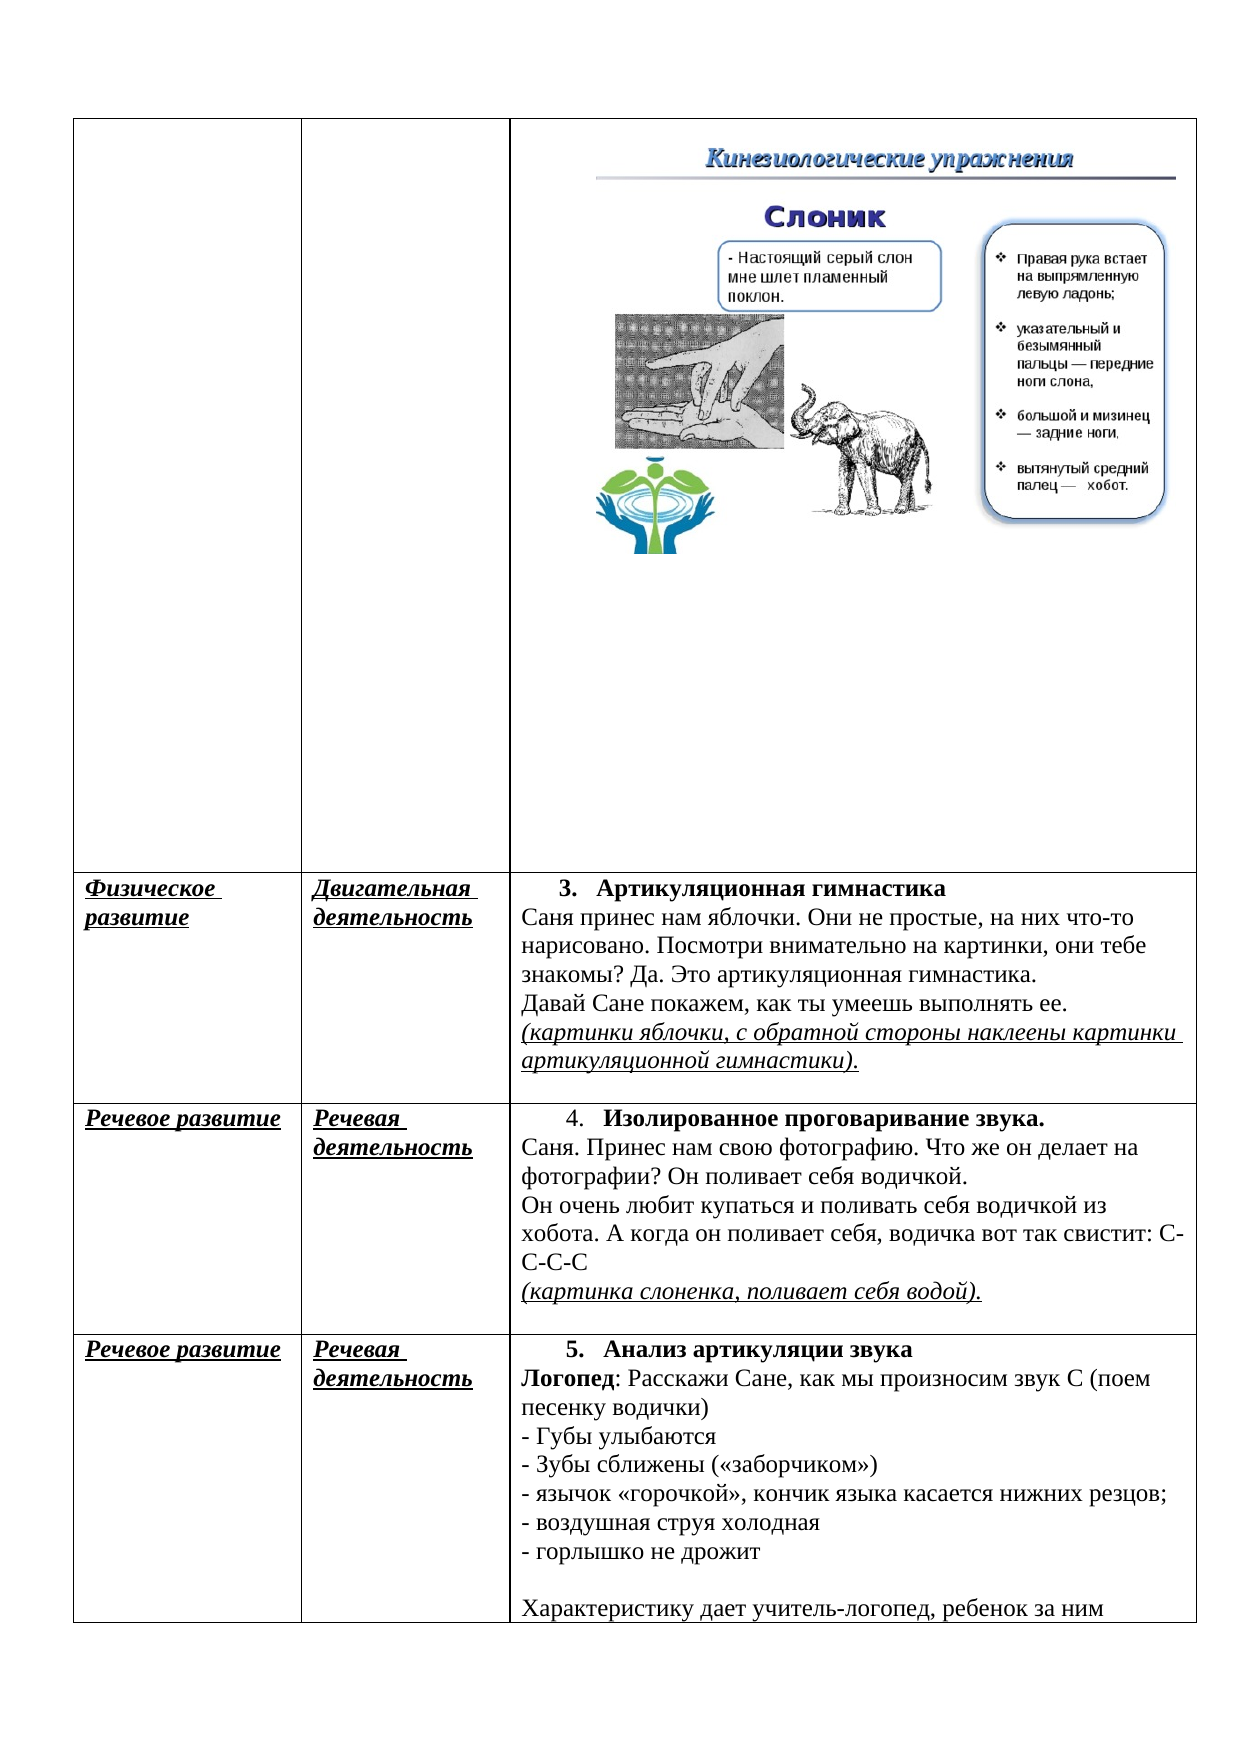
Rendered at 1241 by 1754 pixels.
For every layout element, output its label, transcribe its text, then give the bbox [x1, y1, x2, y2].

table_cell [302, 1335, 509, 1622]
picture [596, 119, 1176, 554]
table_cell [511, 119, 1196, 872]
table_cell Речевое развитие [74, 1335, 301, 1622]
table_cell Двигательная деятельность [302, 873, 509, 1102]
table_cell Изолированное проговаривание звука. Саня. Принес нам свою фотографию. Что же он делает на фотографии? Он поливает себя водичкой. Он очень любит купаться и поливать себя водичкой из хобота. А когда он поливает себя, водичка вот так свистит: С-С-С-С (картинка слоненка, поливает себя водой). [511, 1104, 1196, 1333]
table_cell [511, 1335, 1196, 1622]
table_cell Речевая деятельность [302, 1104, 509, 1333]
table_cell Артикуляционная гимнастика Саня принес нам яблочки. Они не простые, на них что-то нарисовано. Посмотри внимательно на картинки, они тебе знакомы? Да. Это артикуляционная гимнастика. Давай Сане покажем, как ты умеешь выполнять ее. (картинки яблочки, с обратной стороны наклеены картинки артикуляционной гимнастики). [511, 873, 1196, 1102]
table_cell Речевое развитие [74, 1104, 301, 1333]
table_cell Физическое развитие [74, 873, 301, 1102]
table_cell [302, 119, 509, 872]
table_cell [74, 119, 301, 872]
